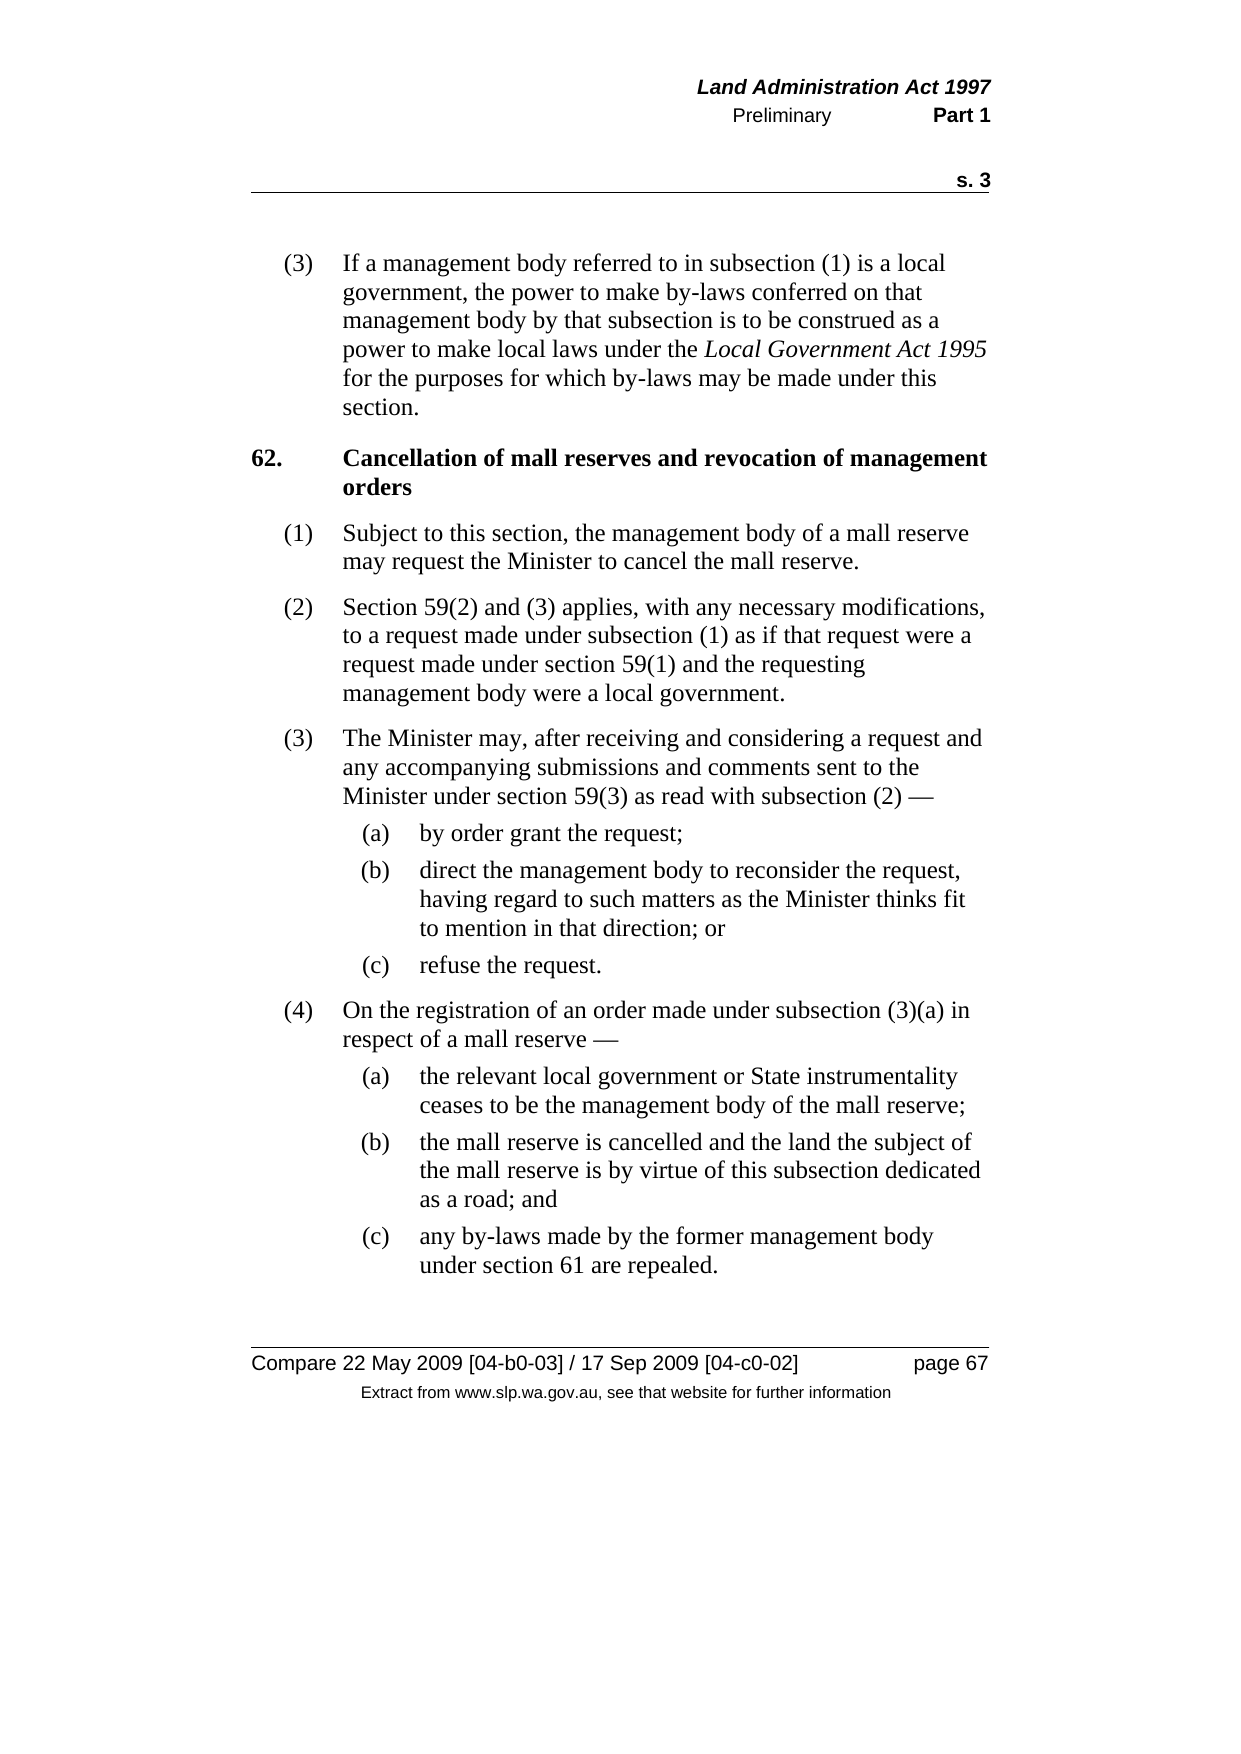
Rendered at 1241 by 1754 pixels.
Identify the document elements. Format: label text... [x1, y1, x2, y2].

text (b) direct the management body to reconsider the request, having regard to such matters as the Minister thinks fit to mention in that direction; or [251, 855, 989, 941]
text (2) Section 59(2) and (3) applies, with any necessary modifications, to a request made under subsection (1) as if that request were a request made under section 59(1) and the requesting management body were a local government. [251, 592, 989, 707]
text (a) the relevant local government or State instrumentality ceases to be the management body of the mall reserve; [251, 1061, 989, 1118]
text (4) On the registration of an order made under subsection (3)(a) in respect of a mall reserve — [251, 995, 989, 1053]
text (a) by order grant the request; [251, 818, 989, 847]
subtitle 62. Cancellation of mall reserves and revocation of management orders [251, 443, 989, 501]
text (c) refuse the request. [251, 950, 989, 978]
text (3) If a management body referred to in subsection (1) is a local government, the power to make by-laws conferred on that management body by that subsection is to be construed as a power to make local laws under the Local Government Act 1995 for the purposes for which by-laws may be made under this section. [251, 248, 989, 421]
text (c) any by-laws made by the former management body under section 61 are repealed. [251, 1221, 989, 1279]
text (b) the mall reserve is cancelled and the land the subject of the mall reserve is by virtue of this subsection dedicated as a road; and [251, 1127, 989, 1213]
text (1) Subject to this section, the management body of a mall reserve may request the Minister to cancel the mall reserve. [251, 518, 989, 575]
text (3) The Minister may, after receiving and considering a request and any accompanying submissions and comments sent to the Minister under section 59(3) as read with subsection (2) — [251, 723, 989, 810]
